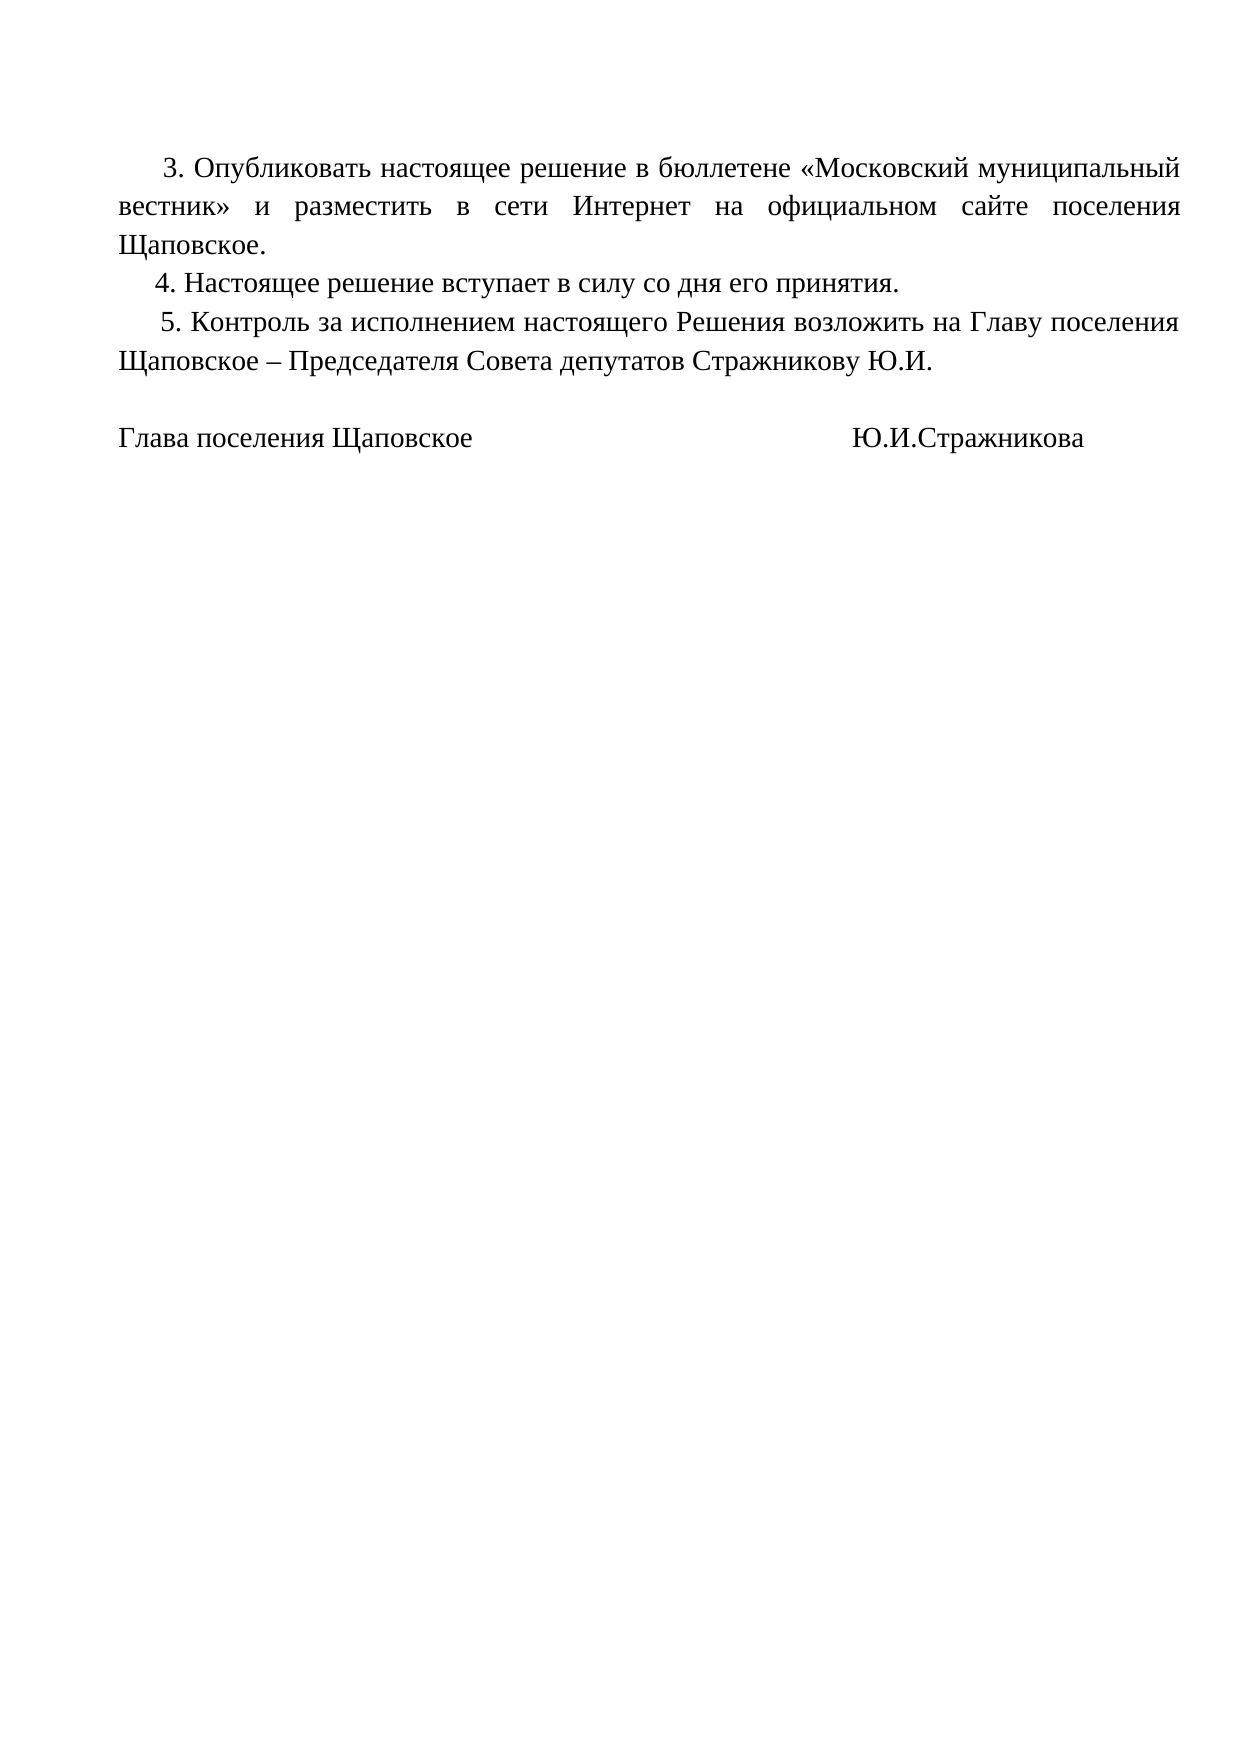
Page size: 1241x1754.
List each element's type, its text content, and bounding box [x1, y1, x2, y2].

text Глава поселения Щаповское Ю.И.Стражникова [118, 420, 1181, 453]
text 4. Настоящее решение вступает в силу со дня его принятия. [118, 266, 1181, 299]
text 3. Опубликовать настоящее решение в бюллетене «Московский муниципальный вестник» и разместить в сети Интернет на официальном сайте поселения Щаповское. [118, 150, 1181, 261]
text 5. Контроль за исполнением настоящего Решения возложить на Главу поселения Щаповское – Председателя Совета депутатов Стражникову Ю.И. [118, 304, 1181, 376]
